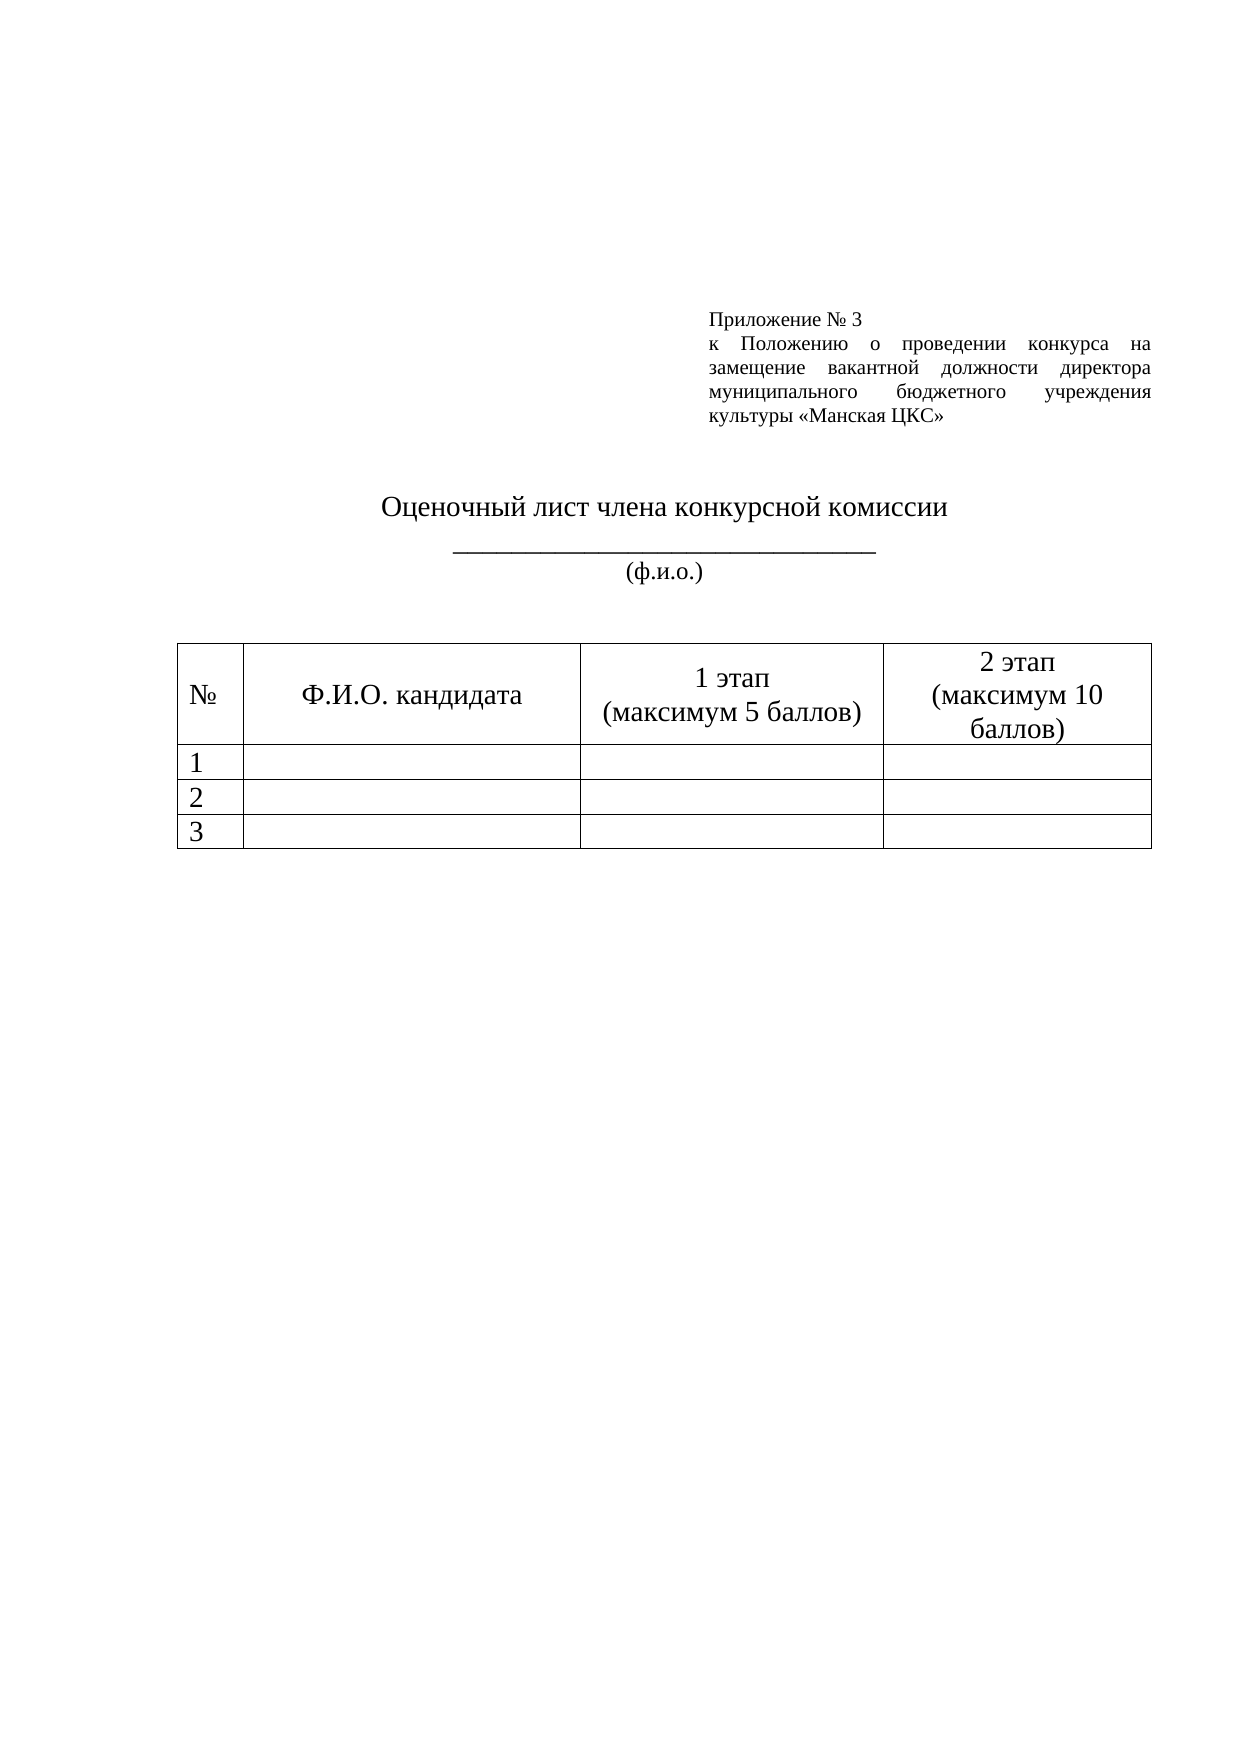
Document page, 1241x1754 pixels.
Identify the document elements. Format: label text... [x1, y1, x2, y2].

table_cell [244, 780, 580, 813]
table_cell 2 [178, 780, 243, 813]
text (ф.и.о.) [177, 556, 1152, 585]
table_header 1 этап (максимум 5 баллов) [581, 644, 883, 744]
table_cell [581, 815, 883, 848]
table_cell [244, 815, 580, 848]
table_cell 3 [178, 815, 243, 848]
table_cell 1 [178, 745, 243, 779]
text _____________________________ [177, 523, 1152, 556]
text Приложение № 3 [709, 307, 1152, 331]
table_cell [244, 745, 580, 779]
table_header Ф.И.О. кандидата [244, 644, 580, 744]
text Оценочный лист члена конкурсной комиссии [177, 489, 1152, 523]
table_cell [581, 780, 883, 813]
table_header 2 этап (максимум 10 баллов) [884, 644, 1151, 744]
table_header № [178, 644, 243, 744]
table_cell [884, 815, 1151, 848]
table_cell [884, 745, 1151, 779]
text к Положению о проведении конкурса на замещение вакантной должности директора муниципального бюджетного учреждения культуры «Манская ЦКС» [709, 331, 1152, 427]
table_cell [581, 745, 883, 779]
table_cell [884, 780, 1151, 813]
